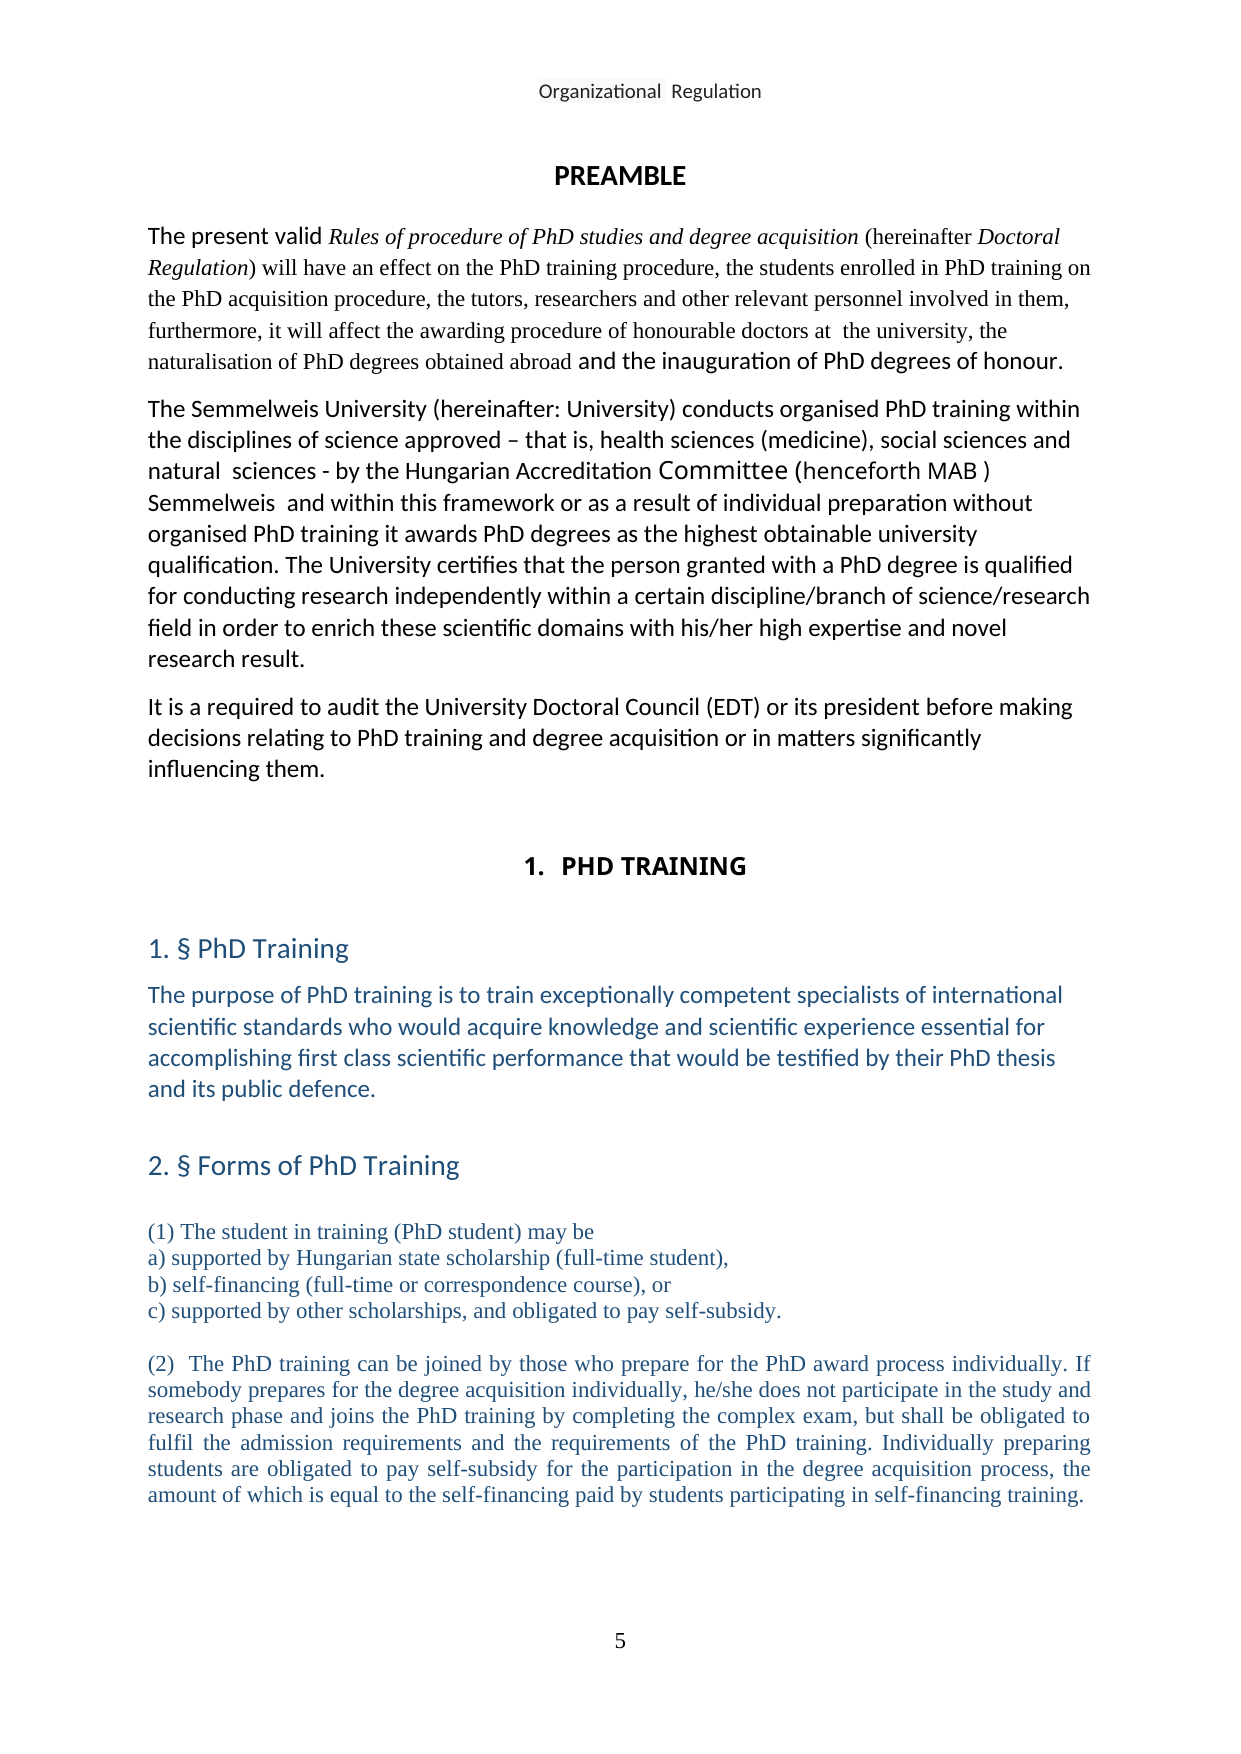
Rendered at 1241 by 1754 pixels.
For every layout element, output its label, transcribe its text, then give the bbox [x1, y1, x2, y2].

text PREAMBLE [148, 157, 1093, 193]
subtitle PHD TRAINING [178, 848, 1093, 883]
text It is a required to audit the University Doctoral Council (EDT) or its president before making decisions relating to PhD training and degree acquisition or in matters significantly influencing them. [148, 690, 1093, 784]
text 2. § Forms of PhD Training [148, 1147, 1093, 1182]
text The present valid Rules of procedure of PhD studies and degree acquisition (hereinafter Doctoral Regulation) will have an effect on the PhD training procedure, the students enrolled in PhD training on the PhD acquisition procedure, the tutors, researchers and other relevant personnel involved in them, furthermore, it will affect the awarding procedure of honourable doctors at the university, the naturalisation of PhD degrees obtained abroad and the inauguration of PhD degrees of honour. [148, 219, 1093, 376]
subtitle 1. § PhD Training [148, 931, 1093, 966]
text The Semmelweis University (hereinafter: University) conducts organised PhD training within the disciplines of science approved – that is, health sciences (medicine), social sciences and natural sciences - by the Hungarian Accreditation Committee (henceforth MAB ) Semmelweis and within this framework or as a result of individual preparation without organised PhD training it awards PhD degrees as the highest obtainable university qualification. The University certifies that the person granted with a PhD degree is qualified for conducting research independently within a certain discipline/branch of science/research field in order to enrich these scientific domains with his/her high expertise and novel research result. [148, 392, 1093, 673]
text a) supported by Hungarian state scholarship (full-time student), [148, 1244, 1093, 1271]
text c) supported by other scholarships, and obligated to pay self-subsidy. [148, 1297, 1093, 1323]
text The purpose of PhD training is to train exceptionally competent specialists of international scientific standards who would acquire knowledge and scientific experience essential for accomplishing first class scientific performance that would be testified by their PhD thesis and its public defence. [148, 979, 1093, 1104]
text (1) The student in training (PhD student) may be [148, 1218, 1093, 1244]
text (2) The PhD training can be joined by those who prepare for the PhD award process individually. If somebody prepares for the degree acquisition individually, he/she does not participate in the study and research phase and joins the PhD training by completing the complex exam, but shall be obligated to fulfil the admission requirements and the requirements of the PhD training. Individually preparing students are obligated to pay self-subsidy for the participation in the degree acquisition process, the amount of which is equal to the self-financing paid by students participating in self-financing training. [148, 1350, 1093, 1508]
text b) self-financing (full-time or correspondence course), or [148, 1271, 1093, 1297]
